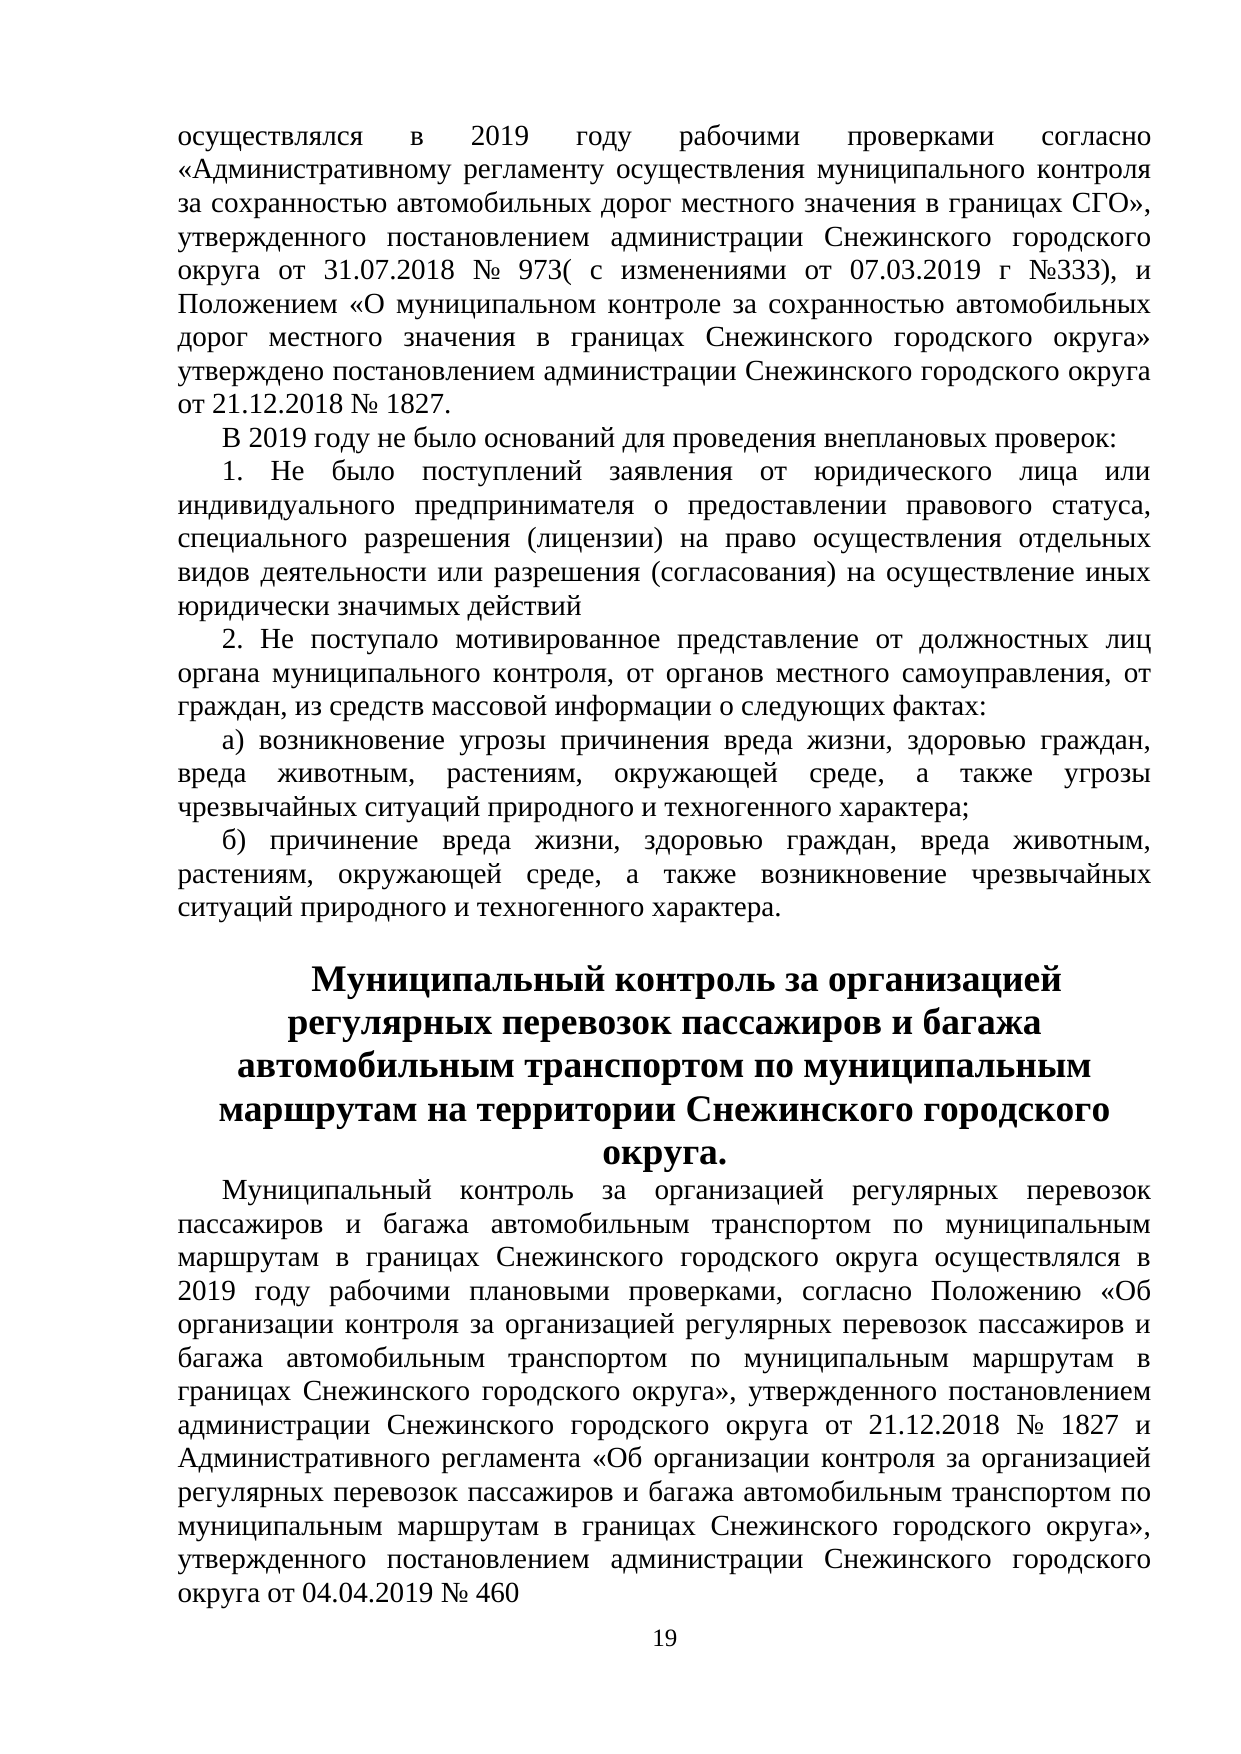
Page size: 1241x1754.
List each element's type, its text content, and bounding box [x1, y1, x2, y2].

text 2. Не поступало мотивированное представление от должностных лиц органа муниципального контроля, от органов местного самоуправления, от граждан, из средств массовой информации о следующих фактах: [177, 621, 1152, 722]
text Муниципальный контроль за организацией регулярных перевозок пассажиров и багажа автомобильным транспортом по муниципальным маршрутам в границах Снежинского городского округа осуществлялся в 2019 году рабочими плановыми проверками, согласно Положению «Об организации контроля за организацией регулярных перевозок пассажиров и багажа автомобильным транспортом по муниципальным маршрутам в границах Снежинского городского округа», утвержденного постановлением администрации Снежинского городского округа от 21.12.2018 № 1827 и Административного регламента «Об организации контроля за организацией регулярных перевозок пассажиров и багажа автомобильным транспортом по муниципальным маршрутам в границах Снежинского городского округа», утвержденного постановлением администрации Снежинского городского округа от 04.04.2019 № 460 [177, 1172, 1152, 1608]
text б) причинение вреда жизни, здоровью граждан, вреда животным, растениям, окружающей среде, а также возникновение чрезвычайных ситуаций природного и техногенного характера. [177, 822, 1152, 923]
text а) возникновение угрозы причинения вреда жизни, здоровью граждан, вреда животным, растениям, окружающей среде, а также угрозы чрезвычайных ситуаций природного и техногенного характера; [177, 722, 1152, 822]
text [177, 118, 1152, 420]
text 1. Не было поступлений заявления от юридического лица или индивидуального предпринимателя о предоставлении правового статуса, специального разрешения (лицензии) на право осуществления отдельных видов деятельности или разрешения (согласования) на осуществление иных юридически значимых действий [177, 453, 1152, 621]
text В 2019 году не было оснований для проведения внеплановых проверок: [177, 420, 1152, 453]
text Муниципальный контроль за организацией регулярных перевозок пассажиров и багажа автомобильным транспортом по муниципальным маршрутам на территории Снежинского городского округа. [177, 957, 1152, 1172]
